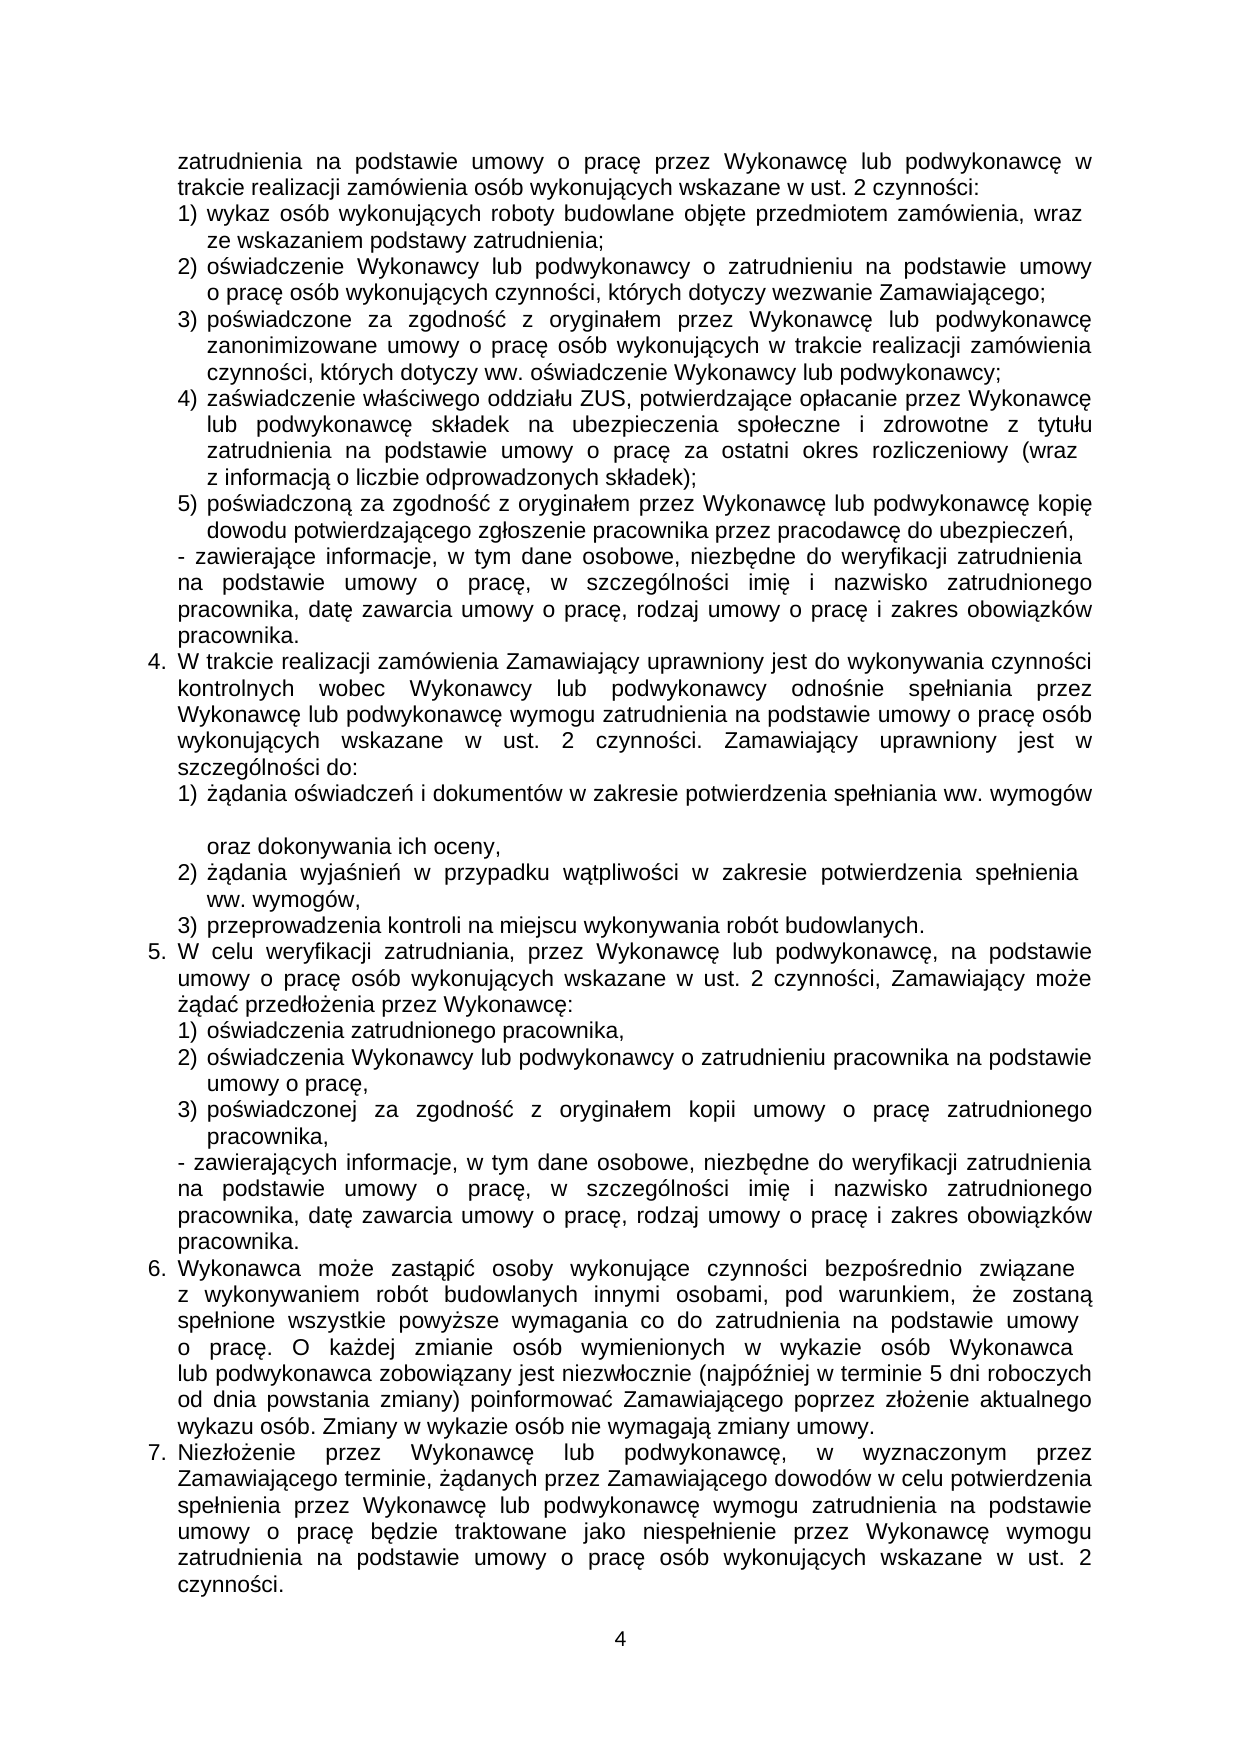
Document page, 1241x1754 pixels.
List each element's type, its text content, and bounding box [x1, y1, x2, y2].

list zaświadczenie właściwego oddziału ZUS, potwierdzające opłacanie przez Wykonawcę lub podwykonawcę składek na ubezpieczenia społeczne i zdrowotne z tytułu zatrudnienia na podstawie umowy o pracę za ostatni okres rozliczeniowy (wraz z informacją o liczbie odprowadzonych składek); [177, 385, 1093, 490]
list żądania oświadczeń i dokumentów w zakresie potwierdzenia spełniania ww. wymogów oraz dokonywania ich oceny, [177, 780, 1093, 859]
list poświadczone za zgodność z oryginałem przez Wykonawcę lub podwykonawcę zanonimizowane umowy o pracę osób wykonujących w trakcie realizacji zamówienia czynności, których dotyczy ww. oświadczenie Wykonawcy lub podwykonawcy; [177, 306, 1093, 385]
list Wykonawca może zastąpić osoby wykonujące czynności bezpośrednio związane z wykonywaniem robót budowlanych innymi osobami, pod warunkiem, że zostaną spełnione wszystkie powyższe wymagania co do zatrudnienia na podstawie umowy o pracę. O każdej zmianie osób wymienionych w wykazie osób Wykonawca lub podwykonawca zobowiązany jest niezwłocznie (najpóźniej w terminie 5 dni roboczych od dnia powstania zmiany) poinformować Zamawiającego poprzez złożenie aktualnego wykazu osób. Zmiany w wykazie osób nie wymagają zmiany umowy. [148, 1254, 1093, 1439]
list W trakcie realizacji zamówienia Zamawiający uprawniony jest do wykonywania czynności kontrolnych wobec Wykonawcy lub podwykonawcy odnośnie spełniania przez Wykonawcę lub podwykonawcę wymogu zatrudnienia na podstawie umowy o pracę osób wykonujących wskazane w ust. 2 czynności. Zamawiający uprawniony jest w szczególności do: [148, 648, 1093, 780]
list wykaz osób wykonujących roboty budowlane objęte przedmiotem zamówienia, wraz ze wskazaniem podstawy zatrudnienia; [177, 200, 1093, 253]
list poświadczoną za zgodność z oryginałem przez Wykonawcę lub podwykonawcę kopię dowodu potwierdzającego zgłoszenie pracownika przez pracodawcę do ubezpieczeń, [177, 490, 1093, 543]
list poświadczonej za zgodność z oryginałem kopii umowy o pracę zatrudnionego pracownika, [177, 1096, 1093, 1149]
list oświadczenie Wykonawcy lub podwykonawcy o zatrudnieniu na podstawie umowy o pracę osób wykonujących czynności, których dotyczy wezwanie Zamawiającego; [177, 253, 1093, 306]
list - zawierające informacje, w tym dane osobowe, niezbędne do weryfikacji zatrudnienia na podstawie umowy o pracę, w szczególności imię i nazwisko zatrudnionego pracownika, datę zawarcia umowy o pracę, rodzaj umowy o pracę i zakres obowiązków pracownika. [177, 543, 1093, 648]
list oświadczenia zatrudnionego pracownika, [177, 1017, 1093, 1044]
text - zawierających informacje, w tym dane osobowe, niezbędne do weryfikacji zatrudnienia na podstawie umowy o pracę, w szczególności imię i nazwisko zatrudnionego pracownika, datę zawarcia umowy o pracę, rodzaj umowy o pracę i zakres obowiązków pracownika. [177, 1149, 1093, 1254]
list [148, 148, 1093, 200]
list przeprowadzenia kontroli na miejscu wykonywania robót budowlanych. [177, 912, 1093, 938]
list oświadczenia Wykonawcy lub podwykonawcy o zatrudnieniu pracownika na podstawie umowy o pracę, [177, 1044, 1093, 1096]
list W celu weryfikacji zatrudniania, przez Wykonawcę lub podwykonawcę, na podstawie umowy o pracę osób wykonujących wskazane w ust. 2 czynności, Zamawiający może żądać przedłożenia przez Wykonawcę: [148, 938, 1093, 1017]
list Niezłożenie przez Wykonawcę lub podwykonawcę, w wyznaczonym przez Zamawiającego terminie, żądanych przez Zamawiającego dowodów w celu potwierdzenia spełnienia przez Wykonawcę lub podwykonawcę wymogu zatrudnienia na podstawie umowy o pracę będzie traktowane jako niespełnienie przez Wykonawcę wymogu zatrudnienia na podstawie umowy o pracę osób wykonujących wskazane w ust. 2 czynności. [148, 1439, 1093, 1597]
list żądania wyjaśnień w przypadku wątpliwości w zakresie potwierdzenia spełnienia ww. wymogów, [177, 859, 1093, 912]
